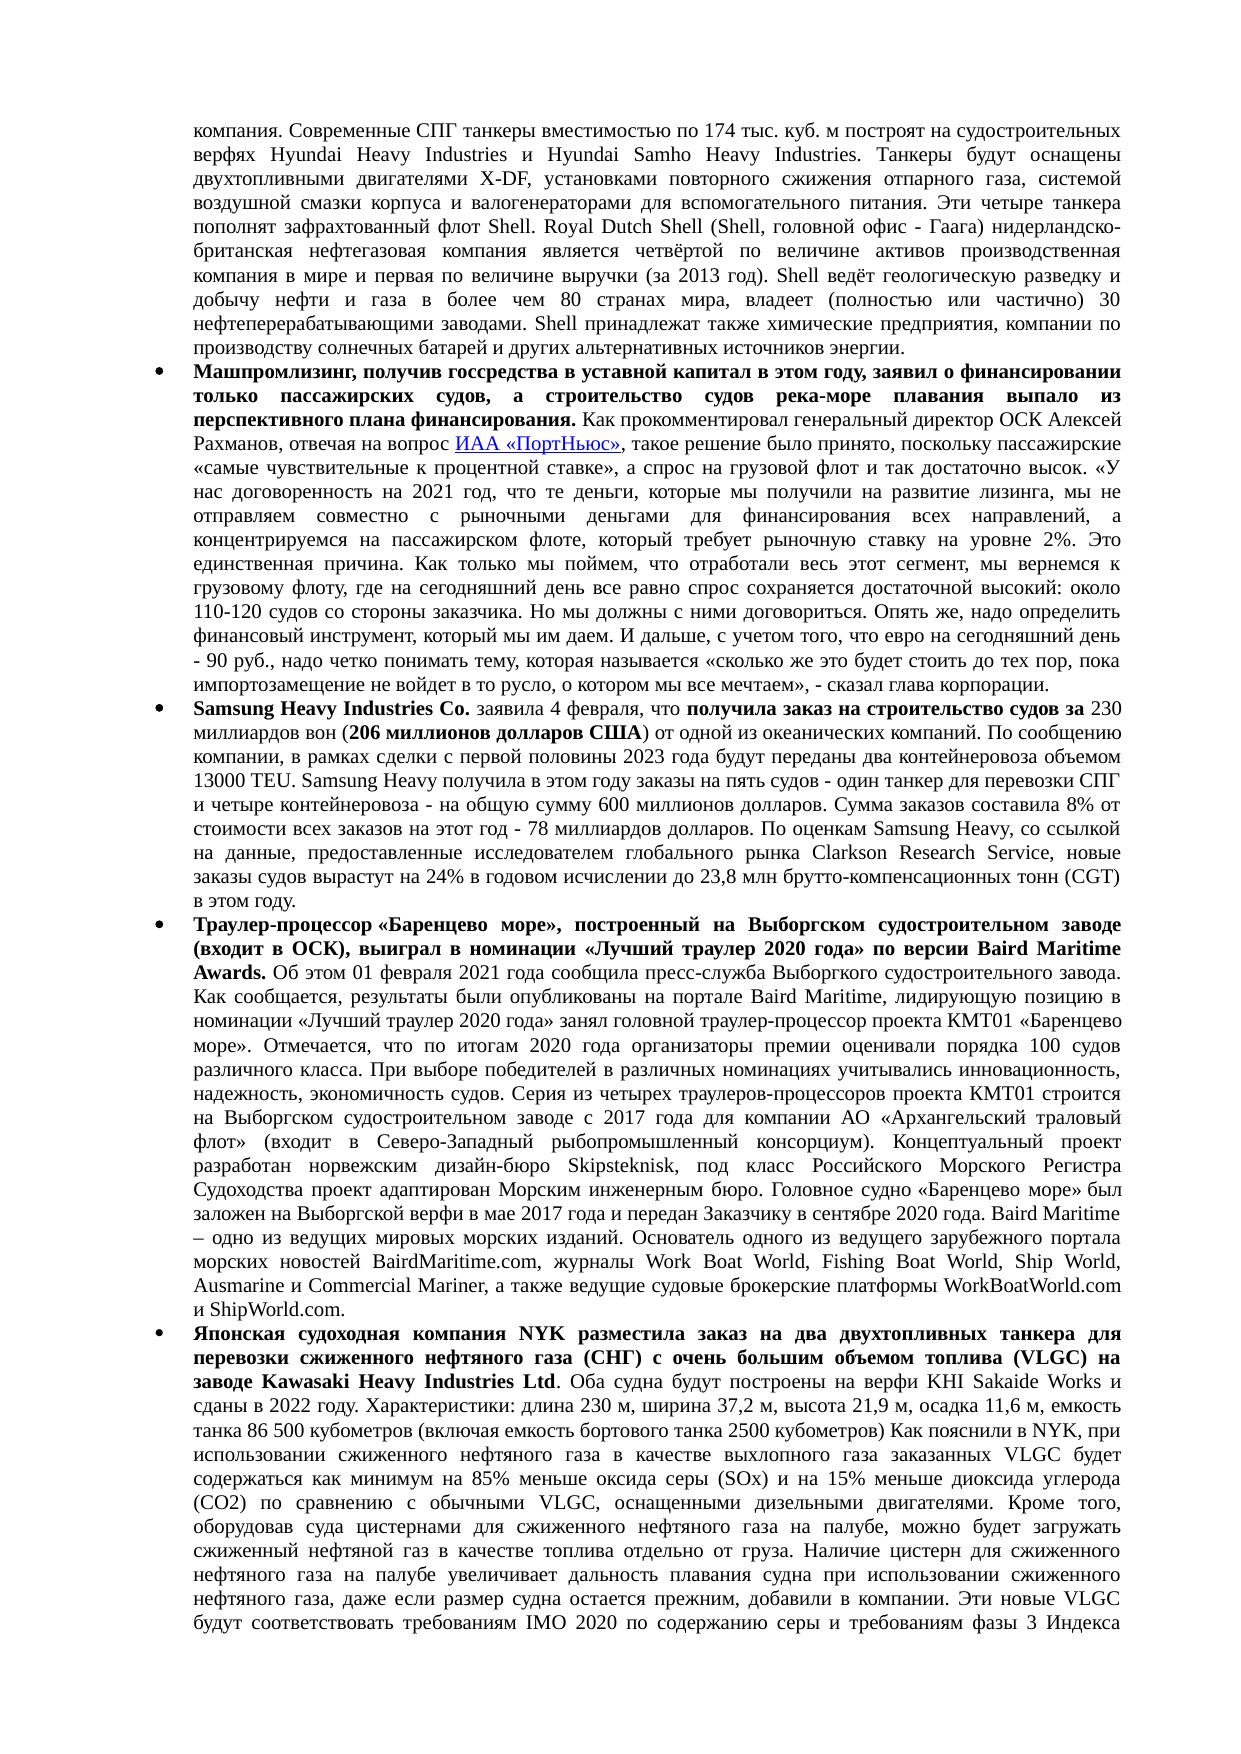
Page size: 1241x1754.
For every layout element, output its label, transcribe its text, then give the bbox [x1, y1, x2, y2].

list Траулер-процессор «Баренцево море», построенный на Выборгском судостроительном заводе (входит в ОСК), выиграл в номинации «Лучший траулер 2020 года» по версии Baird Maritime Awards. Об этом 01 февраля 2021 года сообщила пресс-служба Выборгкого судостроительного завода. Как сообщается, результаты были опубликованы на портале Baird Maritime, лидирующую позицию в номинации «Лучший траулер 2020 года» занял головной траулер-процессор проекта КМТ01 «Баренцево море». Отмечается, что по итогам 2020 года организаторы премии оценивали порядка 100 судов различного класса. При выборе победителей в различных номинациях учитывались инновационность, надежность, экономичность судов. Серия из четырех траулеров-процессоров проекта КМТ01 строится на Выборгском судостроительном заводе с 2017 года для компании АО «Архангельский траловый флот» (входит в Северо-Западный рыбопромышленный консорциум). Концептуальный проект разработан норвежским дизайн-бюро Skipsteknisk, под класс Российского Морского Регистра Судоходства проект адаптирован Морским инженерным бюро. Головное судно «Баренцево море» был заложен на Выборгской верфи в мае 2017 года и передан Заказчику в сентябре 2020 года. Baird Maritime – одно из ведущих мировых морских изданий. Основатель одного из ведущего зарубежного портала морских новостей BairdMaritime.com, журналы Work Boat World, Fishing Boat World, Ship World, Ausmarine и Commercial Mariner, а также ведущие судовые брокерские платформы WorkBoatWorld.com и ShipWorld.com. [156, 912, 1122, 1321]
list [156, 118, 1122, 359]
list Samsung Heavy Industries Co. заявила 4 февраля, что получила заказ на строительство судов за 230 миллиардов вон (206 миллионов долларов США) от одной из океанических компаний. По сообщению компании, в рамках сделки с первой половины 2023 года будут переданы два контейнеровоза объемом 13000 TEU. Samsung Heavy получила в этом году заказы на пять судов - один танкер для перевозки СПГ и четыре контейнеровоза - на общую сумму 600 миллионов долларов. Сумма заказов составила 8% от стоимости всех заказов на этот год - 78 миллиардов долларов. По оценкам Samsung Heavy, со ссылкой на данные, предоставленные исследователем глобального рынка Clarkson Research Service, новые заказы судов вырастут на 24% в годовом исчислении до 23,8 млн брутто-компенсационных тонн (CGT) в этом году. [156, 696, 1122, 912]
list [156, 1321, 1122, 1634]
list Машпромлизинг, получив госсредства в уставной капитал в этом году, заявил о финансировании только пассажирских судов, а строительство судов река-море плавания выпало из перспективного плана финансирования. Как прокомментировал генеральный директор ОСК Алексей Рахманов, отвечая на вопрос ИАА «ПортНьюс», такое решение было принято, поскольку пассажирские «самые чувствительные к процентной ставке», а спрос на грузовой флот и так достаточно высок. «У нас договоренность на 2021 год, что те деньги, которые мы получили на развитие лизинга, мы не отправляем совместно с рыночными деньгами для финансирования всех направлений, а концентрируемся на пассажирском флоте, который требует рыночную ставку на уровне 2%. Это единственная причина. Как только мы поймем, что отработали весь этот сегмент, мы вернемся к грузовому флоту, где на сегодняшний день все равно спрос сохраняется достаточной высокий: около 110-120 судов со стороны заказчика. Но мы должны с ними договориться. Опять же, надо определить финансовый инструмент, который мы им даем. И дальше, с учетом того, что евро на сегодняшний день - 90 руб., надо четко понимать тему, которая называется «сколько же это будет стоить до тех пор, пока импортозамещение не войдет в то русло, о котором мы все мечтаем», - сказал глава корпорации. [156, 359, 1122, 696]
